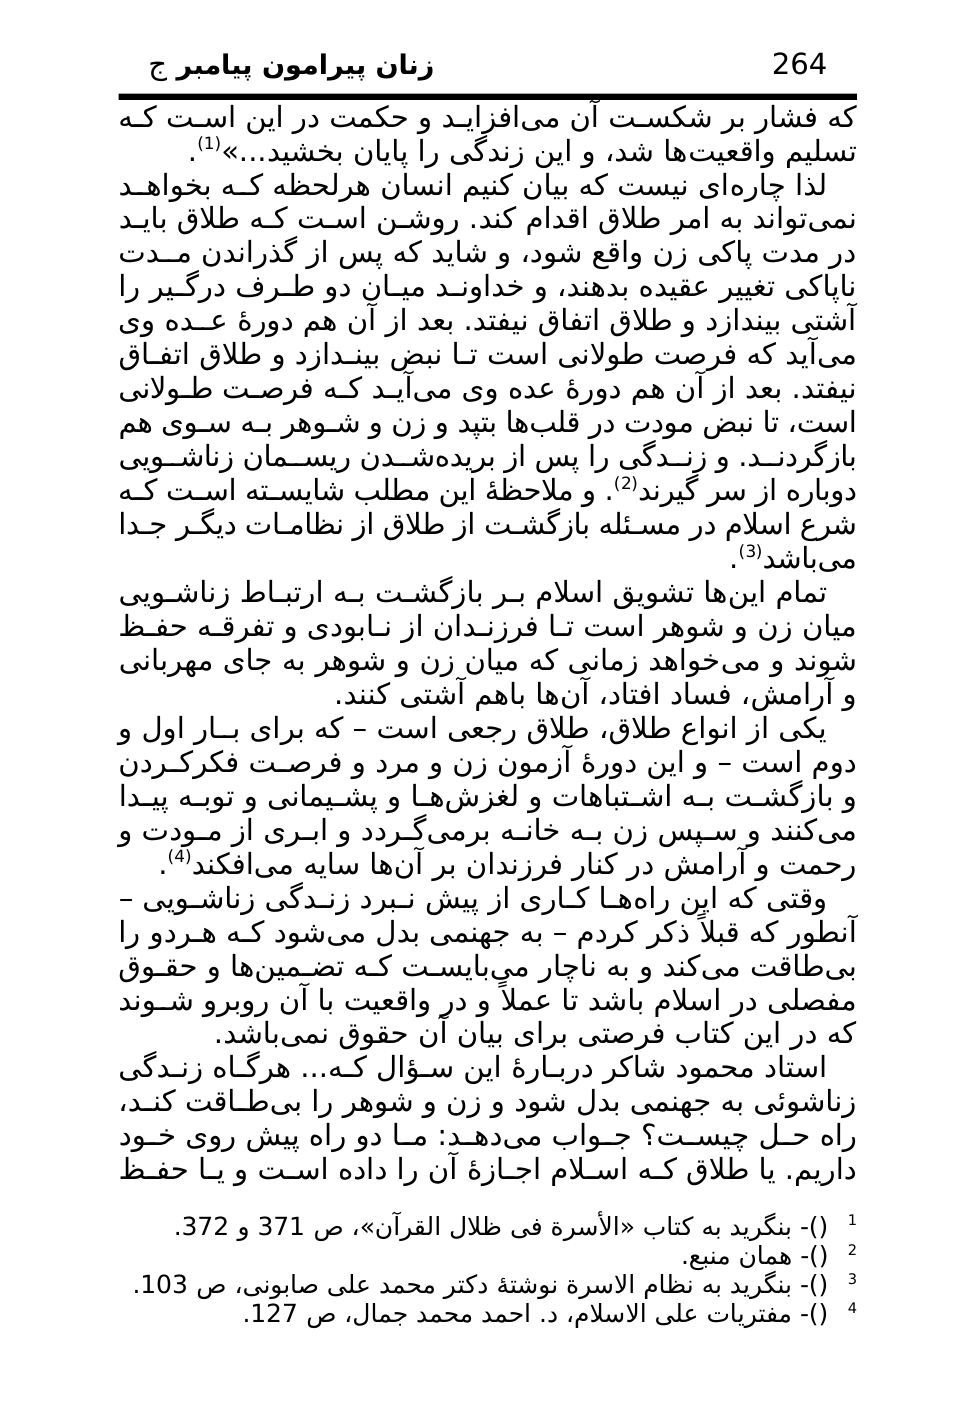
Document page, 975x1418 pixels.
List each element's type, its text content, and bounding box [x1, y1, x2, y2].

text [118, 1051, 857, 1187]
text یکی از انواع طلاق، طلاق رجعی است – که برای بار اول و دوم است – و این دورۀ آزمون زن و مرد و فرصت فکرکردن و بازگشت به اشتباهات و لغزش‌ها و پشیمانی و توبه پیدا می‌کنند و سپس زن به خانه برمی‌گردد و ابری از مودت و رحمت و آرامش در کنار فرزندان بر آن‌ها سایه می‌افکند(). [118, 711, 857, 881]
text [118, 100, 857, 168]
text تمام این‌ها تشویق اسلام بر بازگشت به ارتباط زناشویی میان زن و شوهر است تا فرزندان از نابودی و تفرقه حفظ شوند و می‌خواهد زمانی که میان زن و شوهر به جای مهربانی و آرامش، فساد افتاد، آن‌ها باهم آشتی کنند. [118, 575, 857, 711]
text لذا چاره‌ای نیست که بیان کنیم انسان هرلحظه که بخواهد نمی‌تواند به امر طلاق اقدام کند. روشن است که طلاق باید در مدت پاکی زن واقع شود، و شاید که پس از گذراندن مدت ناپاکی تغییر عقیده بدهند، و خداوند میان دو طرف درگیر را آشتی بیندازد و طلاق اتفاق نیفتد. بعد از آن هم دورۀ عده وی می‌آید که فرصت طولانی است تا نبض بیندازد و طلاق اتفاق نیفتد. بعد از آن هم دورۀ عده وی می‌آید که فرصت طولانی است، تا نبض مودت در قلب‌ها بتپد و زن و شوهر به سوی هم بازگردند. و زندگی را پس از بریده‌شدن ریسمان زناشویی دوباره از سر گیرند(). و ملاحظۀ این مطلب شایسته است که شرع اسلام در مسئله بازگشت از طلاق از نظامات دیگر جدا می‌باشد(). [118, 168, 857, 575]
text وقتی که این راه‌ها کاری از پیش نبرد زندگی زناشویی – آنطور که قبلاً ذکر کردم – به جهنمی بدل می‌شود که هردو را بی‌طاقت می‌کند و به ناچار می‌بایست که تضمین‌ها و حقوق مفصلی در اسلام باشد تا عملاً و در واقعیت با آن روبرو شوند که در این کتاب فرصتی برای بیان آن حقوق نمی‌باشد. [118, 881, 857, 1051]
